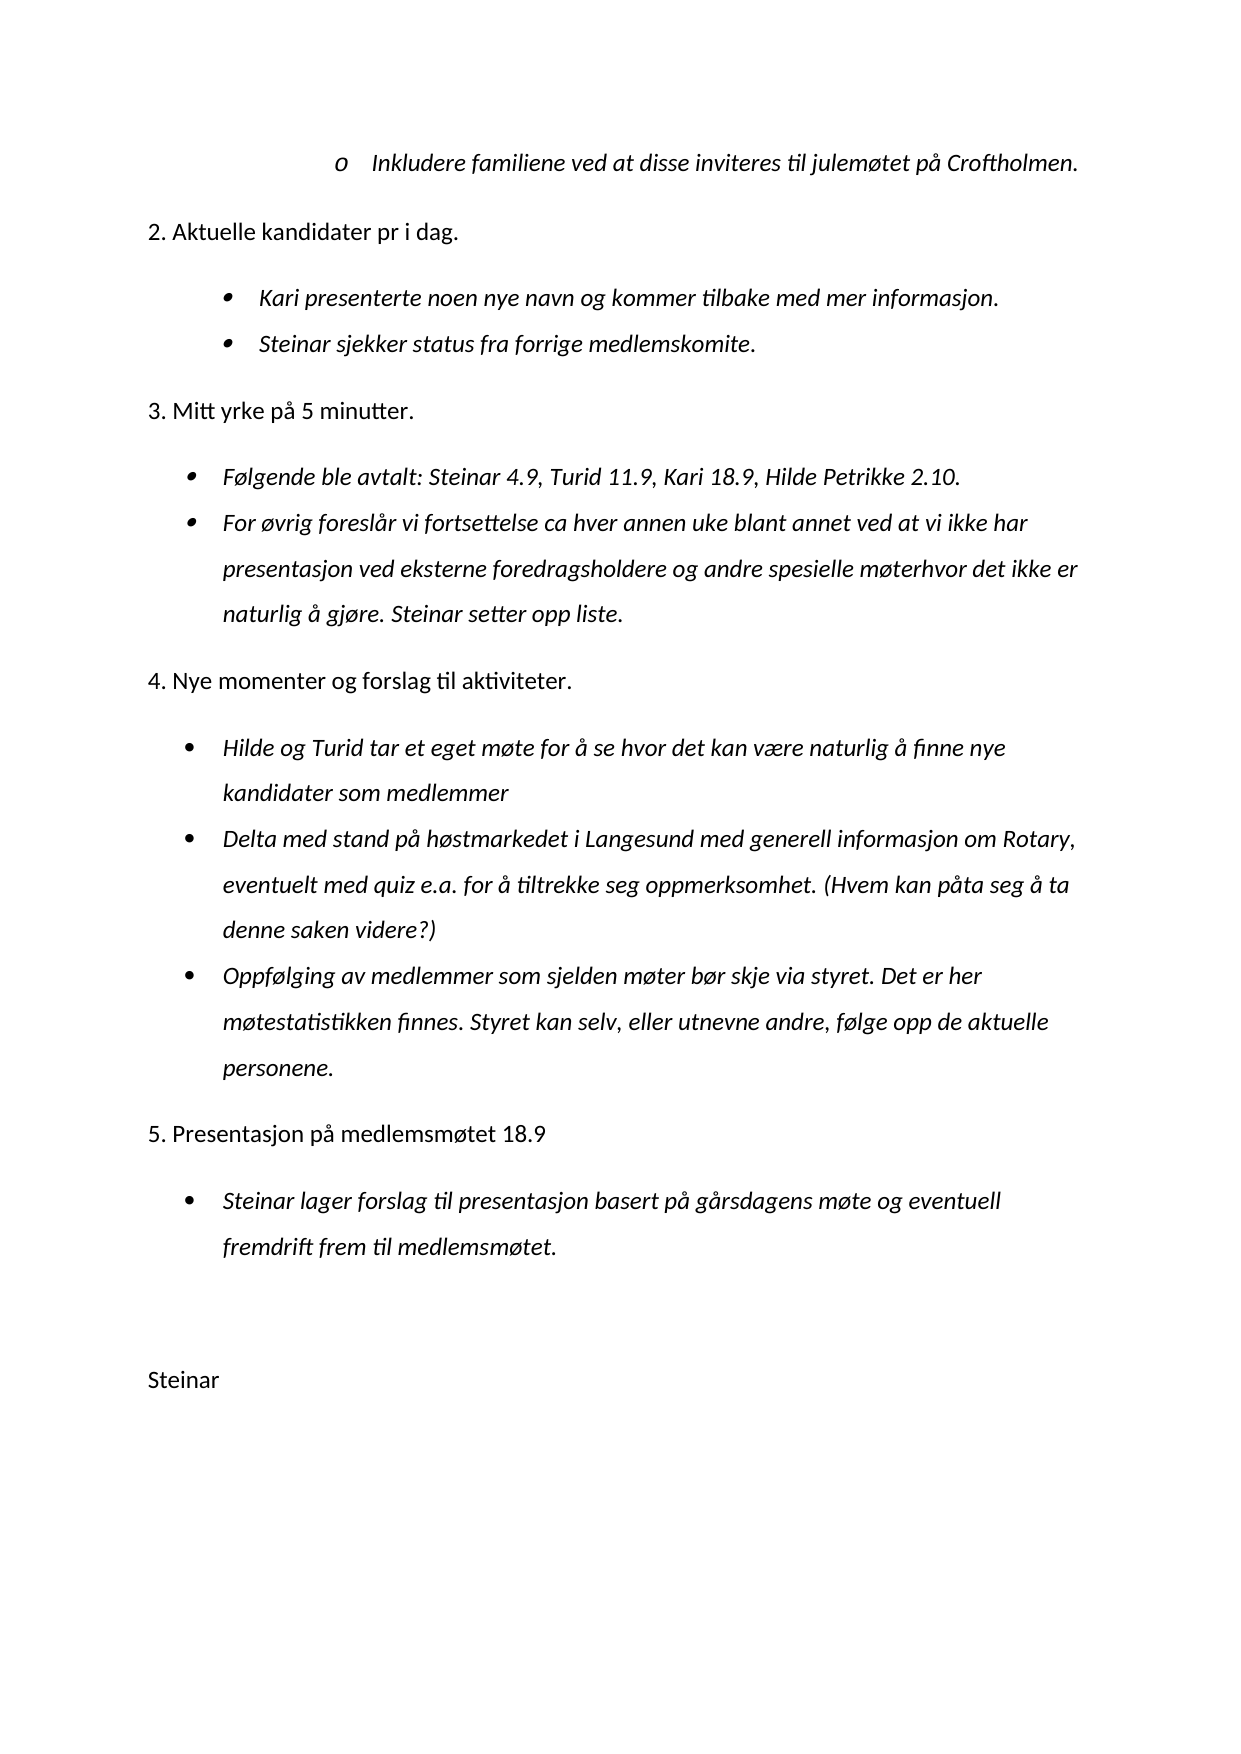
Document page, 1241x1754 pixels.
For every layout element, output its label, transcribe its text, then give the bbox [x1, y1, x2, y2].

list Inkludere familiene ved at disse inviteres til julemøtet på Croftholmen. [334, 148, 1093, 179]
list Delta med stand på høstmarkedet i Langesund med generell informasjon om Rotary, eventuelt med quiz e.a. for å tiltrekke seg oppmerksomhet. (Hvem kan påta seg å ta denne saken videre?) [185, 823, 1093, 945]
list Oppfølging av medlemmer som sjelden møter bør skje via styret. Det er her møtestatistikken finnes. Styret kan selv, eller utnevne andre, følge opp de aktuelle personene. [185, 960, 1093, 1082]
list Steinar sjekker status fra forrige medlemskomite. [221, 328, 1093, 359]
list Hilde og Turid tar et eget møte for å se hvor det kan være naturlig å finne nye kandidater som medlemmer [185, 732, 1093, 808]
text 2. Aktuelle kandidater pr i dag. [148, 216, 1093, 247]
list Steinar lager forslag til presentasjon basert på gårsdagens møte og eventuell fremdrift frem til medlemsmøtet. [185, 1185, 1093, 1261]
list For øvrig foreslår vi fortsettelse ca hver annen uke blant annet ved at vi ikke har presentasjon ved eksterne foredragsholdere og andre spesielle møterhvor det ikke er naturlig å gjøre. Steinar setter opp liste. [185, 507, 1093, 629]
text 5. Presentasjon på medlemsmøtet 18.9 [148, 1118, 1093, 1149]
text Steinar [148, 1364, 1093, 1394]
text 3. Mitt yrke på 5 minutter. [148, 395, 1093, 425]
text 4. Nye momenter og forslag til aktiviteter. [148, 665, 1093, 696]
list Kari presenterte noen nye navn og kommer tilbake med mer informasjon. [221, 283, 1093, 313]
list Følgende ble avtalt: Steinar 4.9, Turid 11.9, Kari 18.9, Hilde Petrikke 2.10. [185, 461, 1093, 492]
